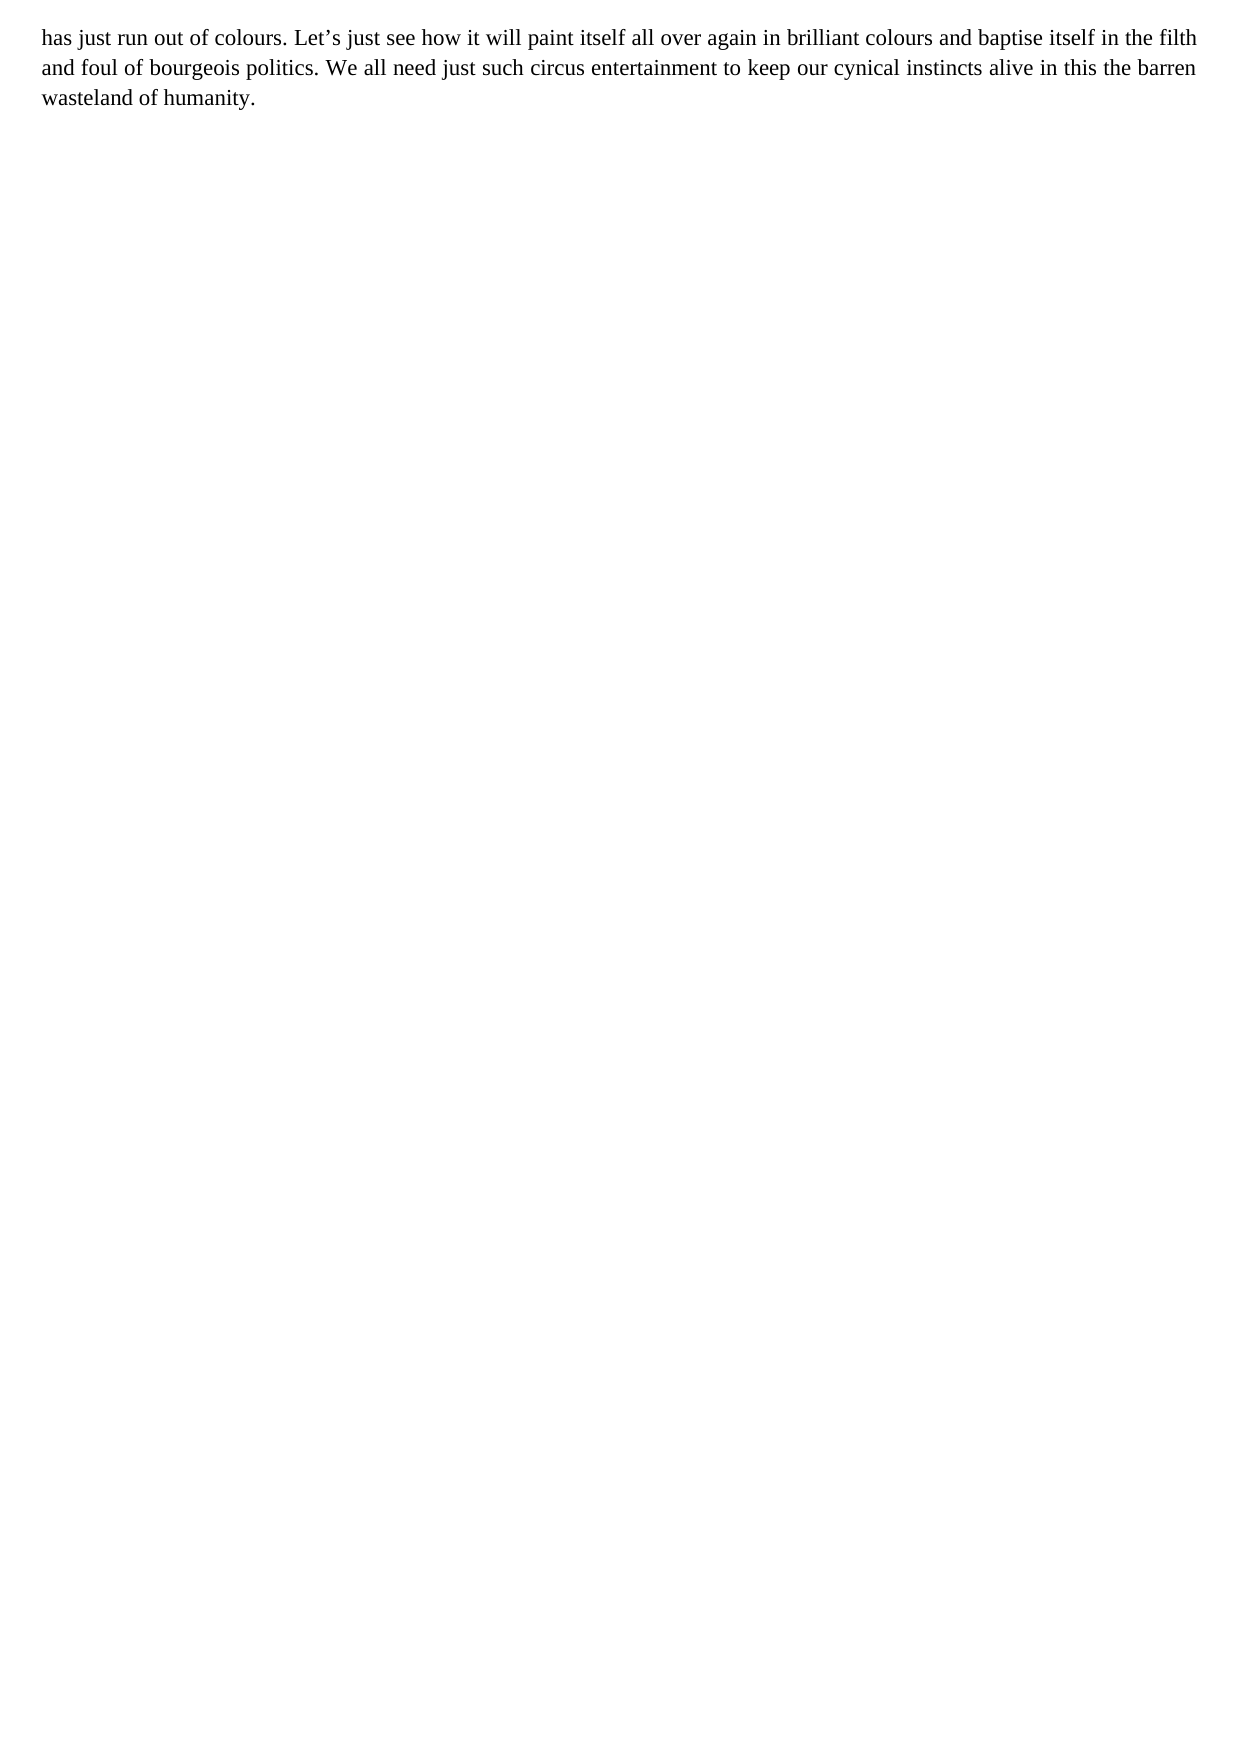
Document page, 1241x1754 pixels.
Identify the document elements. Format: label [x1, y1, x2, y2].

text [41, 24, 1199, 110]
